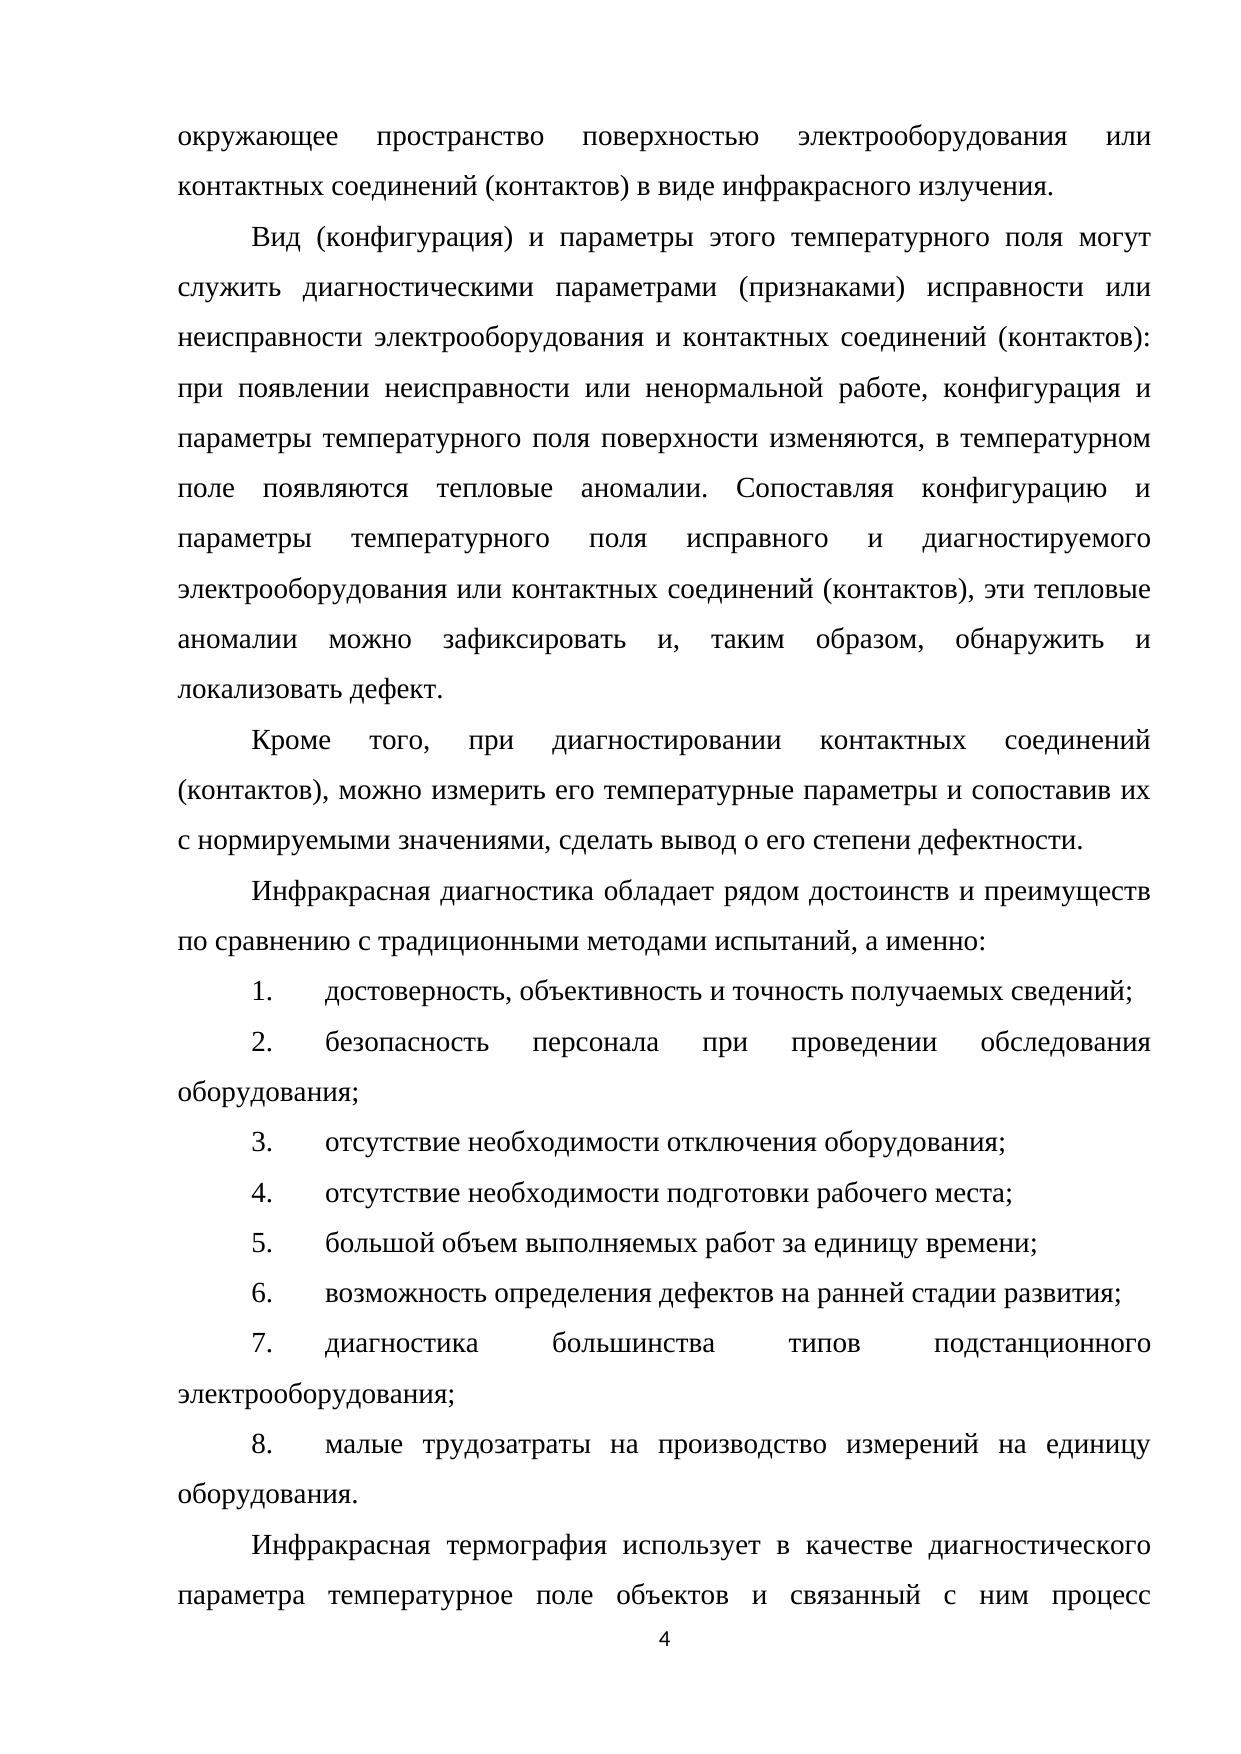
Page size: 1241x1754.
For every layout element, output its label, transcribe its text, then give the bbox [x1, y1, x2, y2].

list большой объем выполняемых работ за единицу времени; [177, 1225, 1152, 1258]
text Вид (конфигурация) и параметры этого температурного поля могут служить диагностическими параметрами (признаками) исправности или неисправности электрооборудования и контактных соединений (контактов): при появлении неисправности или ненормальной работе, конфигурация и параметры температурного поля поверхности изменяются, в температурном поле появляются тепловые аномалии. Сопоставляя конфигурацию и параметры температурного поля исправного и диагностируемого электрооборудования или контактных соединений (контактов), эти тепловые аномалии можно зафиксировать и, таким образом, обнаружить и локализовать дефект. [177, 219, 1152, 705]
list безопасность персонала при проведении обследования оборудования; [177, 1024, 1152, 1108]
list диагностика большинства типов подстанционного электрооборудования; [177, 1326, 1152, 1409]
text Кроме того, при диагностировании контактных соединений (контактов), можно измерить его температурные параметры и сопоставив их с нормируемыми значениями, сделать вывод о его степени дефектности. [177, 722, 1152, 856]
list достоверность, объективность и точность получаемых сведений; [177, 973, 1152, 1007]
list отсутствие необходимости подготовки рабочего места; [177, 1175, 1152, 1208]
text Инфракрасная диагностика обладает рядом достоинств и преимуществ по сравнению с традиционными методами испытаний, а именно: [177, 873, 1152, 957]
list малые трудозатраты на производство измерений на единицу оборудования. [177, 1426, 1152, 1510]
list отсутствие необходимости отключения оборудования; [177, 1124, 1152, 1158]
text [177, 1527, 1152, 1611]
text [177, 118, 1152, 202]
list возможность определения дефектов на ранней стадии развития; [177, 1275, 1152, 1309]
